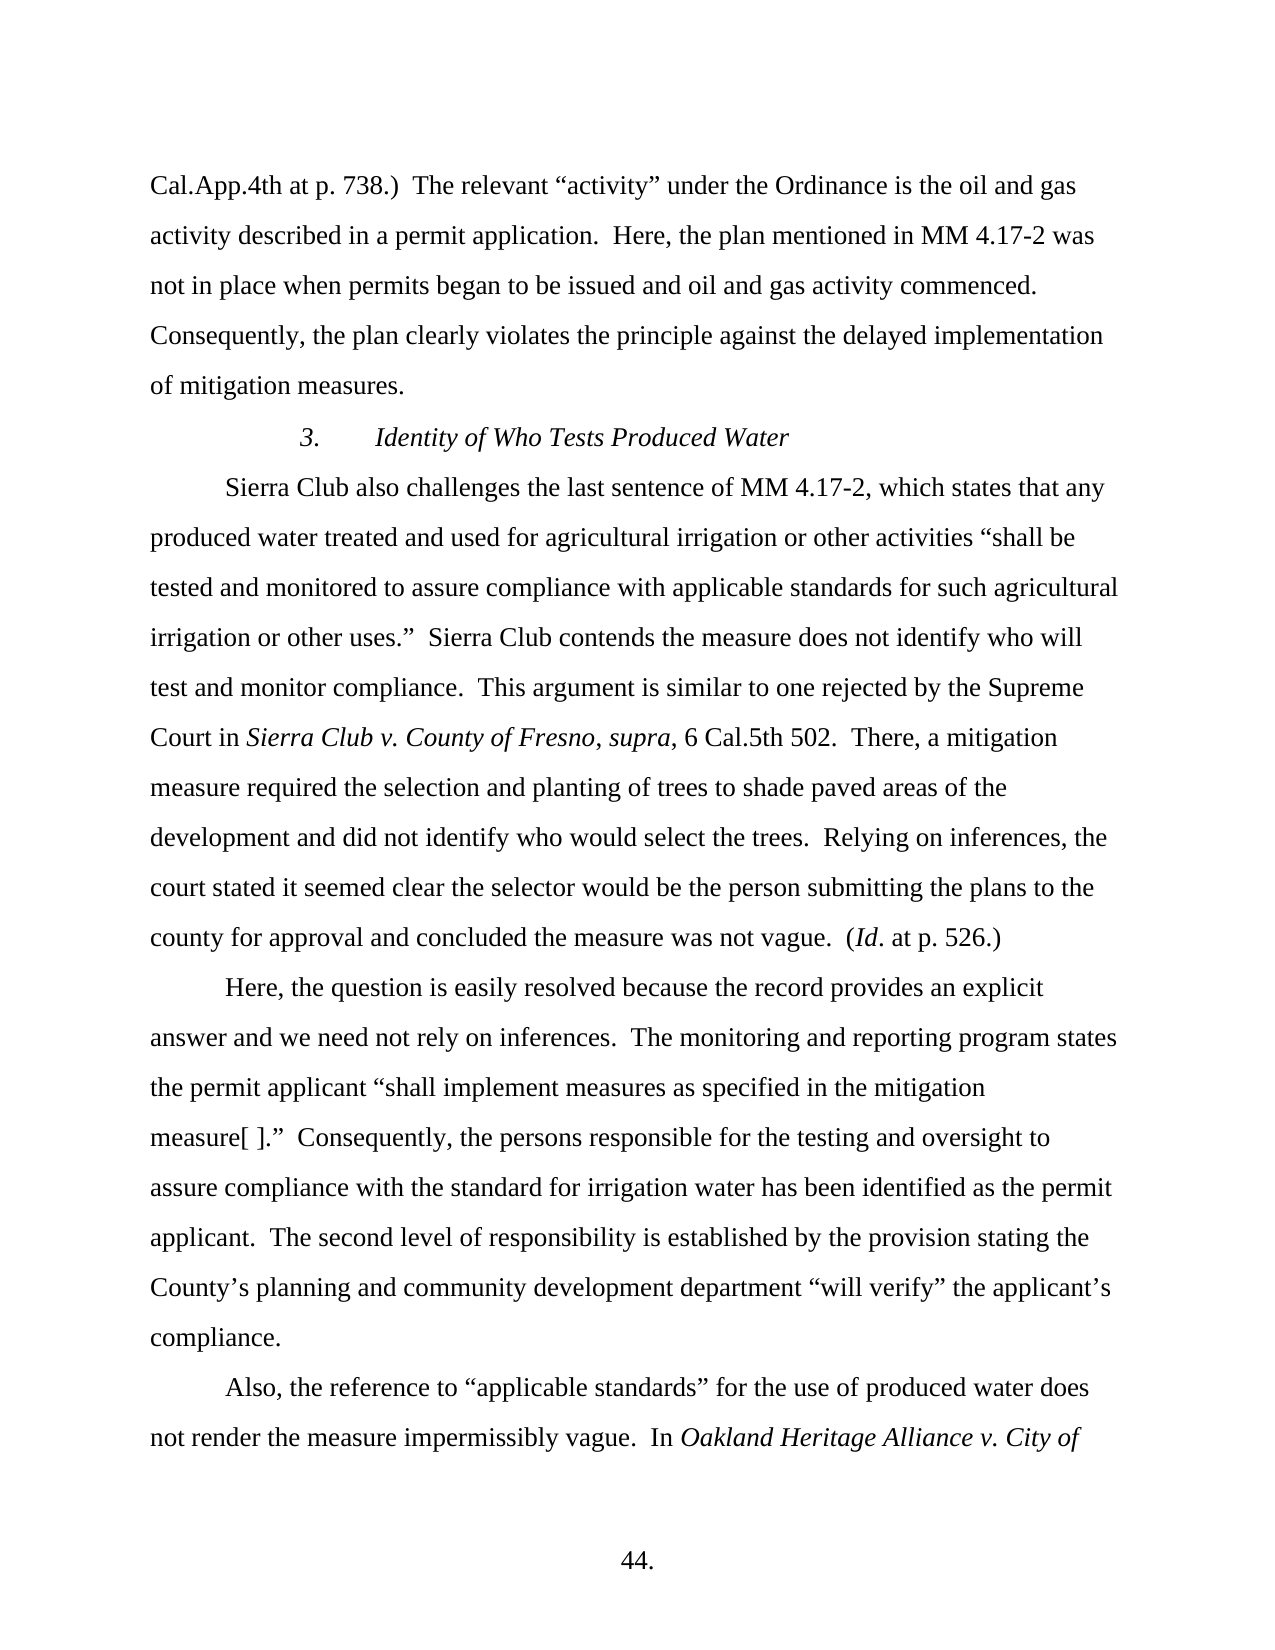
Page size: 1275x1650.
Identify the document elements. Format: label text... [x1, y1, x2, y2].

text Sierra Club also challenges the last sentence of MM 4.17-2, which states that any produced water treated and used for agricultural irrigation or other activities “shall be tested and monitored to assure compliance with applicable standards for such agricultural irrigation or other uses.” Sierra Club contends the measure does not identify who will test and monitor compliance. This argument is similar to one rejected by the Supreme Court in Sierra Club v. County of Fresno, supra, 6 Cal.5th 502. There, a mitigation measure required the selection and planting of trees to shade paved areas of the development and did not identify who would select the trees. Relying on inferences, the court stated it seemed clear the selector would be the person submitting the plans to the county for approval and concluded the measure was not vague. (Id. at p. 526.) [150, 452, 1125, 952]
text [150, 150, 1125, 400]
text Here, the question is easily resolved because the record provides an explicit answer and we need not rely on inferences. The monitoring and reporting program states the permit applicant “shall implement measures as specified in the mitigation measure[ ].” Consequently, the persons responsible for the testing and oversight to assure compliance with the standard for irrigation water has been identified as the permit applicant. The second level of responsibility is established by the provision stating the County’s planning and community development department “will verify” the applicant’s compliance. [150, 952, 1125, 1352]
text 3. Identity of Who Tests Produced Water [225, 421, 1125, 452]
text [150, 1352, 1125, 1452]
